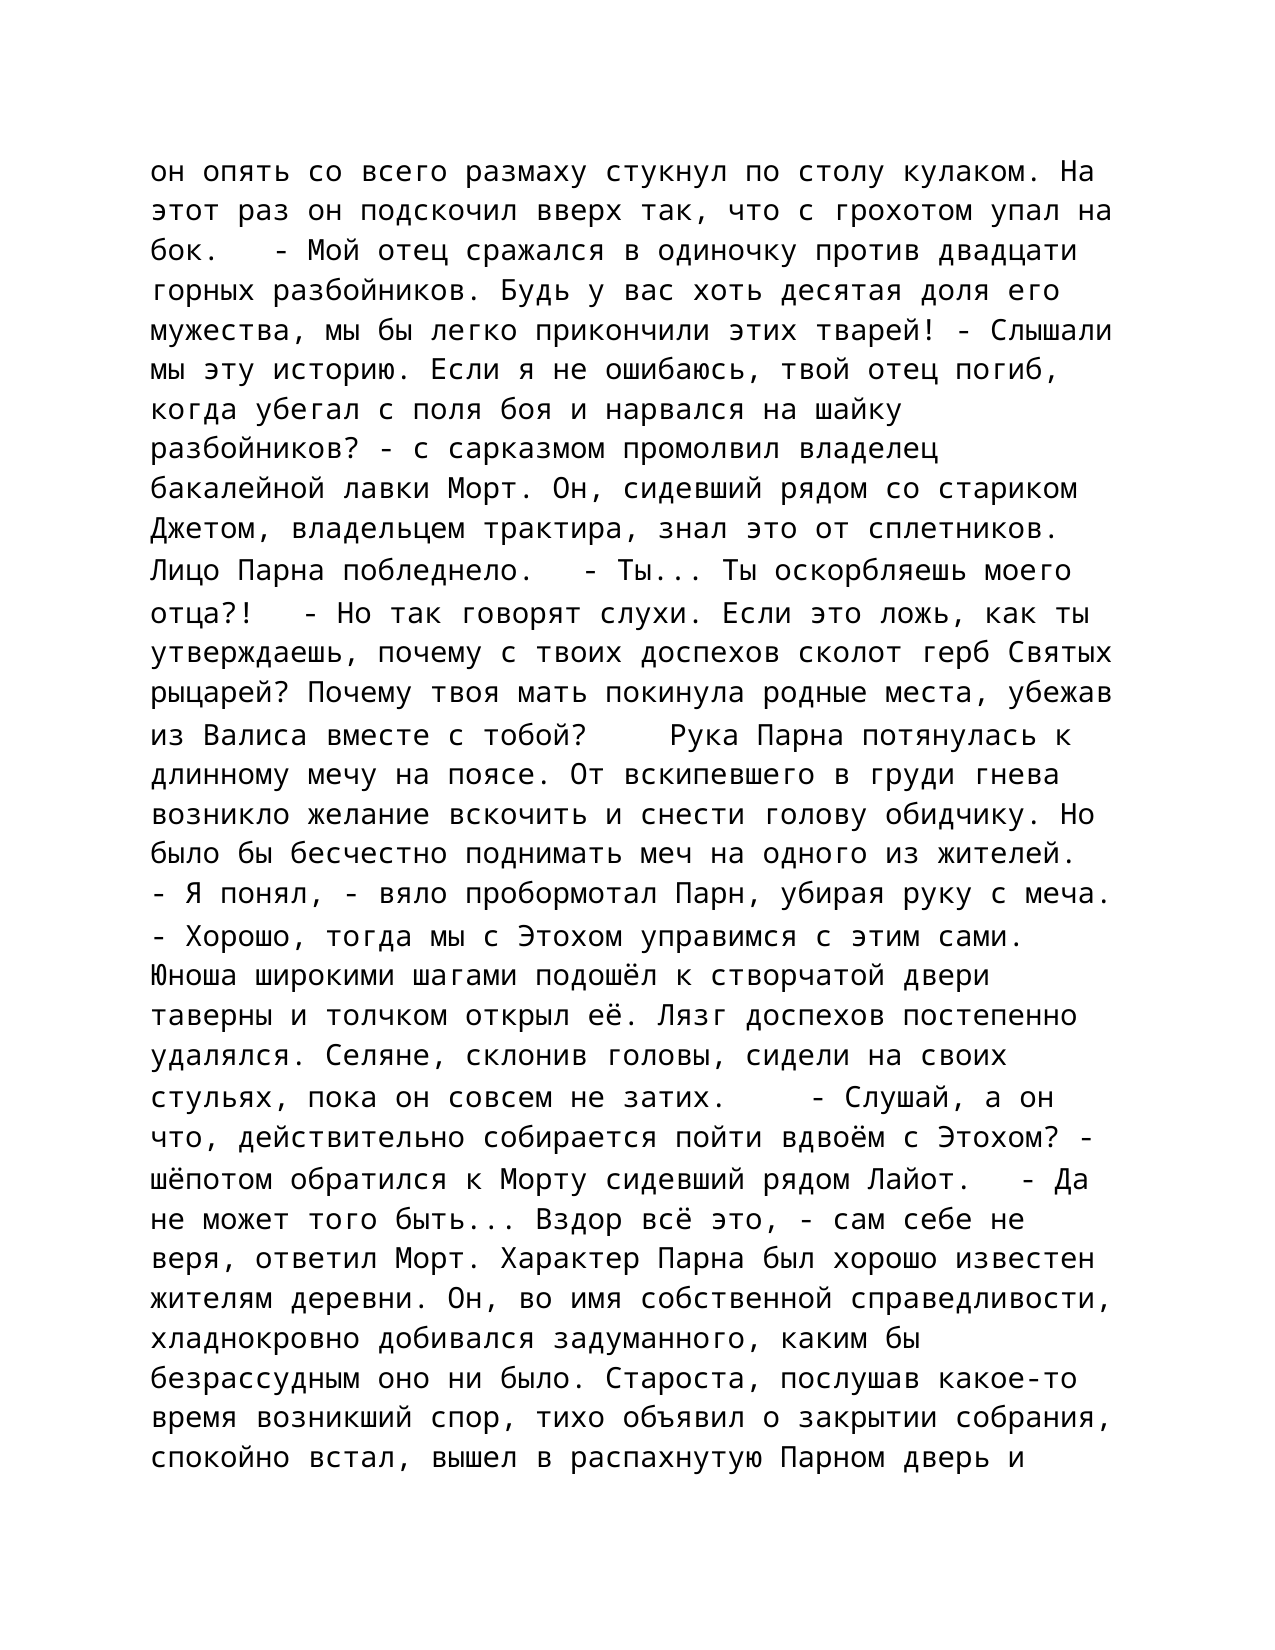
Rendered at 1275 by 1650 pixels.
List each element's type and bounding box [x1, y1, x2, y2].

text [150, 150, 1125, 1476]
